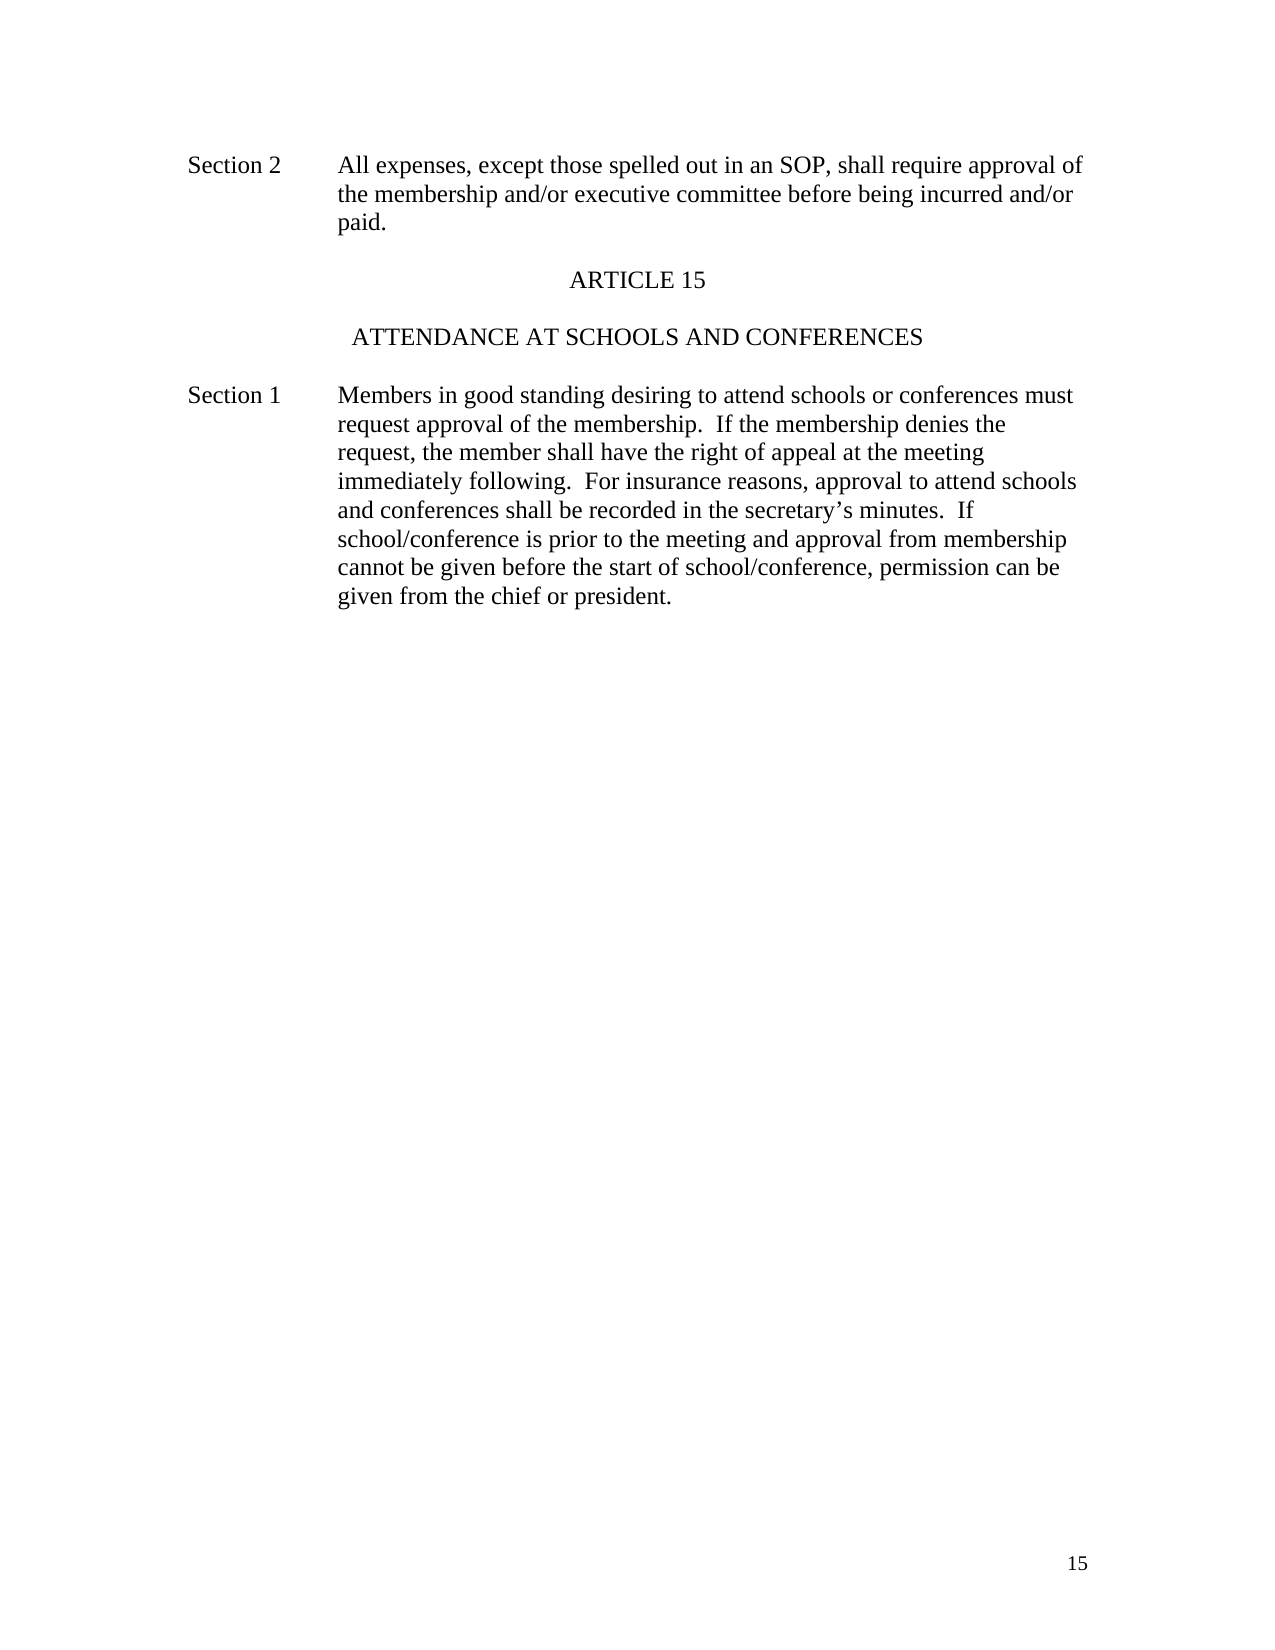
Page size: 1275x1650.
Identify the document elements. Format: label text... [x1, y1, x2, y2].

text Section 1 Members in good standing desiring to attend schools or conferences must request approval of the membership. If the membership denies the request, the member shall have the right of appeal at the meeting immediately following. For insurance reasons, approval to attend schools and conferences shall be recorded in the secretary’s minutes. If school/conference is prior to the meeting and approval from membership cannot be given before the start of school/conference, permission can be given from the chief or president. [187, 380, 1087, 610]
text ARTICLE 15 [187, 265, 1087, 294]
text Section 2 All expenses, except those spelled out in an SOP, shall require approval of the membership and/or executive committee before being incurred and/or paid. [187, 150, 1087, 236]
text ATTENDANCE AT SCHOOLS AND CONFERENCES [187, 322, 1087, 351]
